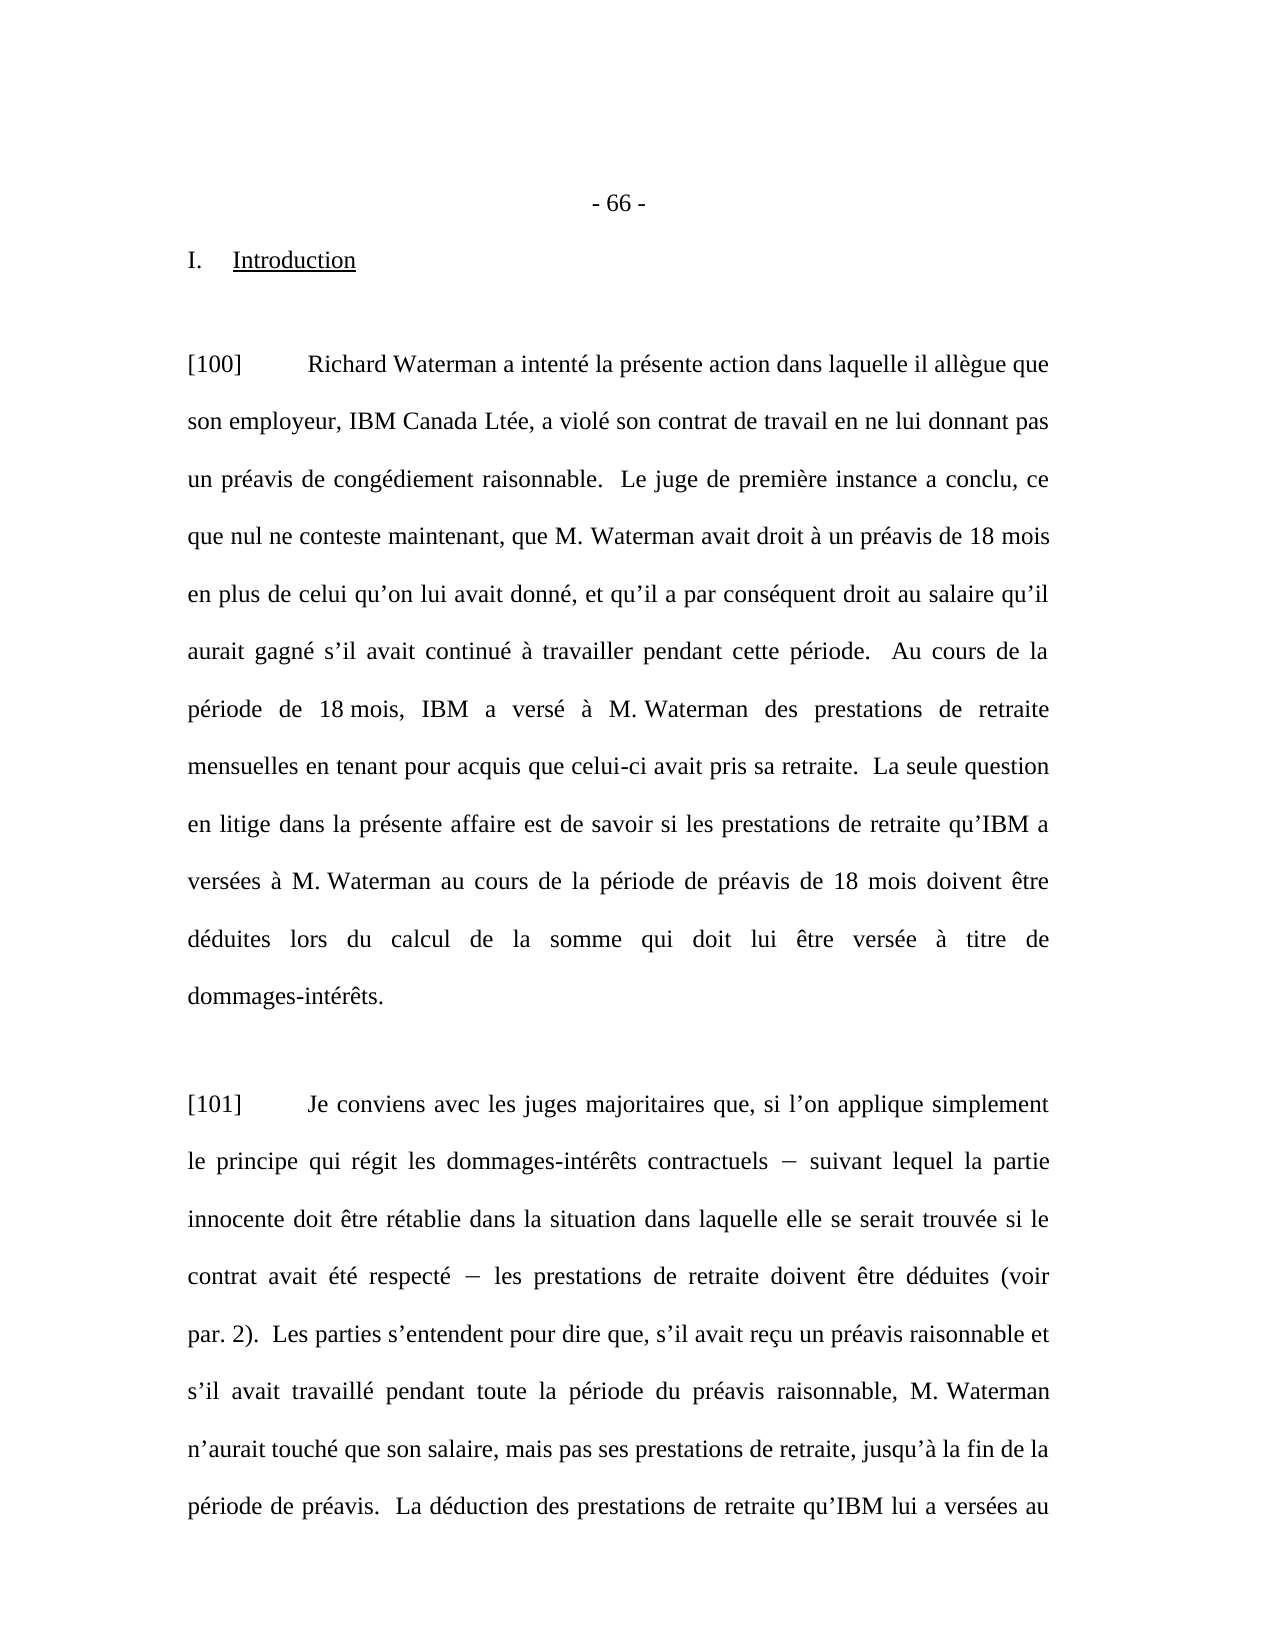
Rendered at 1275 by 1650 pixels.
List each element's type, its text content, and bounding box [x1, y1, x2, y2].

title Introduction [187, 245, 1050, 274]
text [187, 1089, 1050, 1520]
text Richard Waterman a intenté la présente action dans laquelle il allègue que son employeur, IBM Canada Ltée, a violé son contrat de travail en ne lui donnant pas un préavis de congédiement raisonnable. Le juge de première instance a conclu, ce que nul ne conteste maintenant, que M. Waterman avait droit à un préavis de 18 mois en plus de celui qu’on lui avait donné, et qu’il a par conséquent droit au salaire qu’il aurait gagné s’il avait continué à travailler pendant cette période. Au cours de la période de 18 mois, IBM a versé à M. Waterman des prestations de retraite mensuelles en tenant pour acquis que celui-ci avait pris sa retraite. La seule question en litige dans la présente affaire est de savoir si les prestations de retraite qu’IBM a versées à M. Waterman au cours de la période de préavis de 18 mois doivent être déduites lors du calcul de la somme qui doit lui être versée à titre de dommages-intérêts. [187, 349, 1050, 1010]
